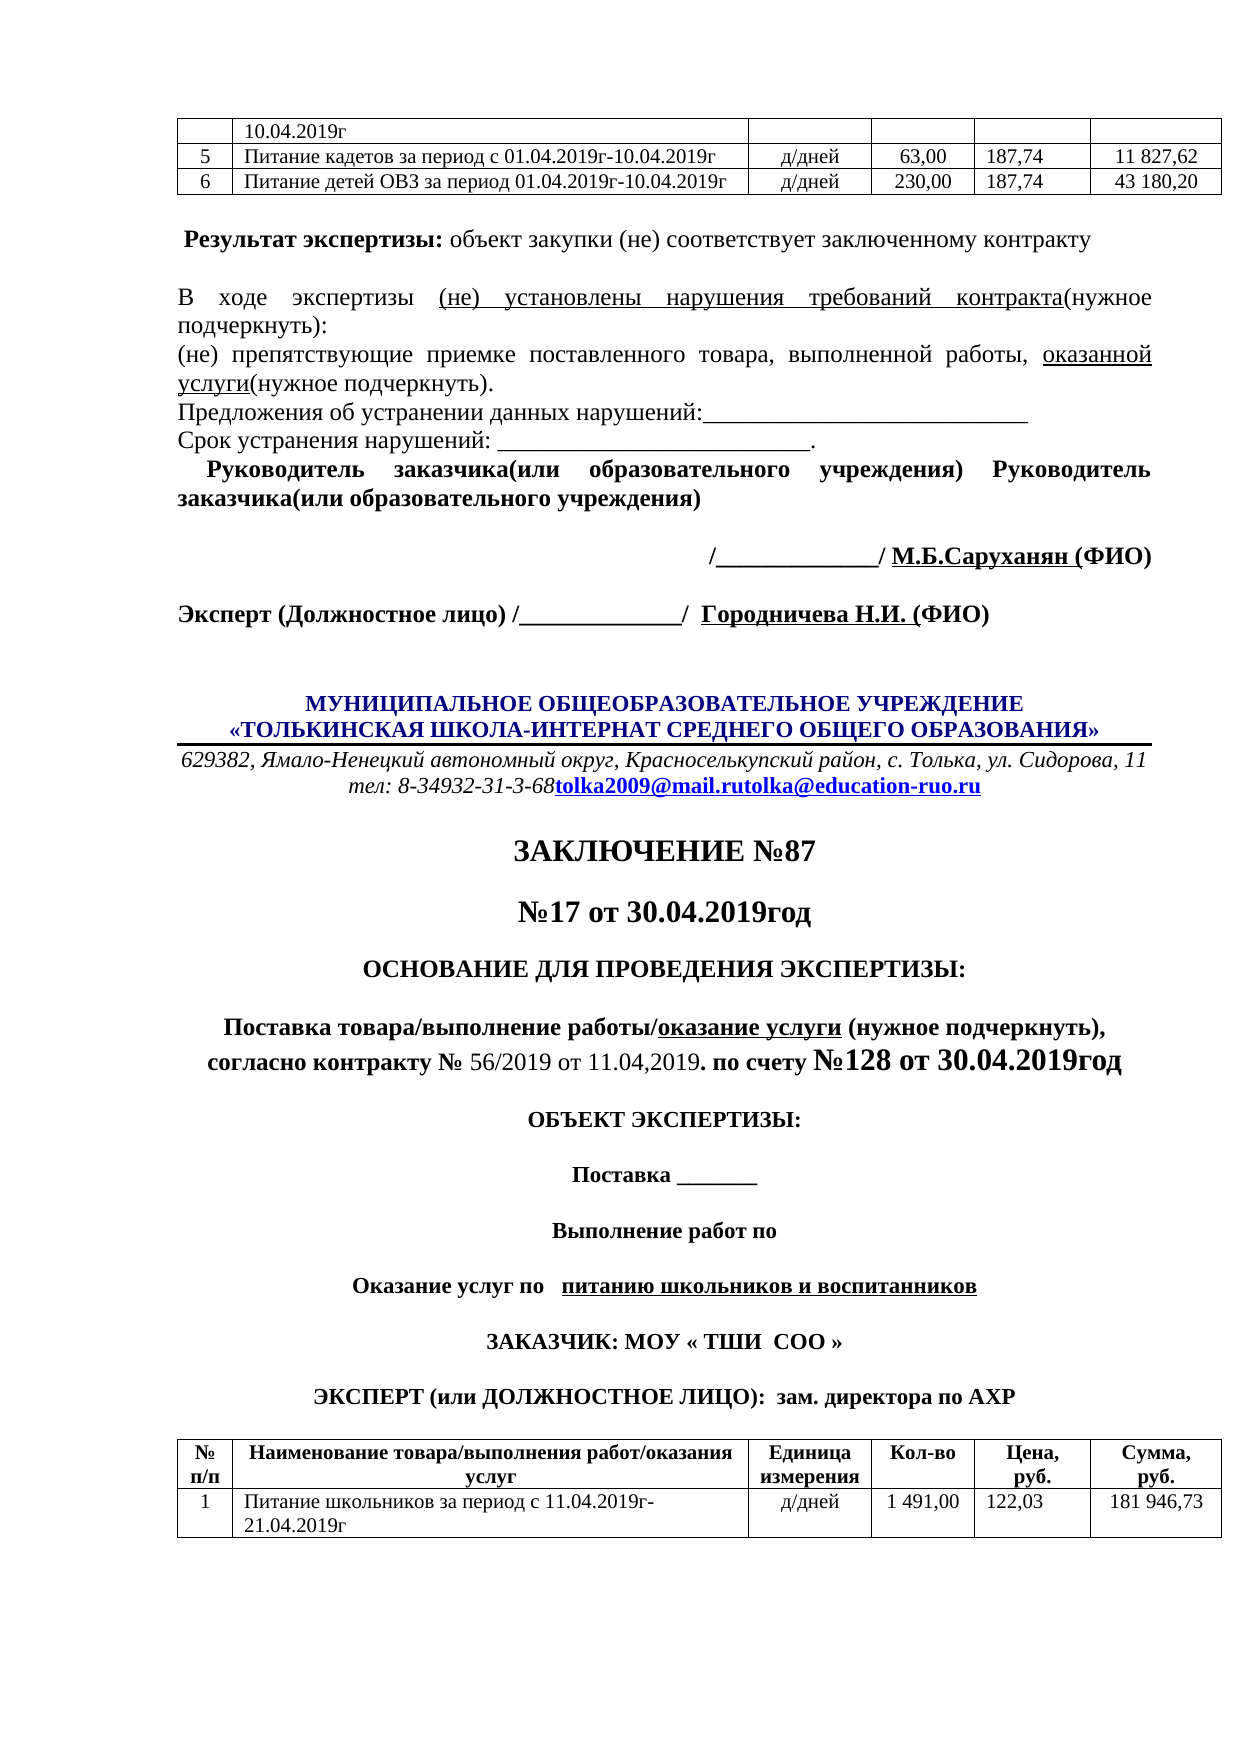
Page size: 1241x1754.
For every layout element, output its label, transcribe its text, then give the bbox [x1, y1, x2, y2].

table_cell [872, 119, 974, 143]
text (не) препятствующие приемке поставленного товара, выполненной работы, оказанной услуги(нужное подчеркнуть). [177, 339, 1152, 397]
text /_____________/ М.Б.Саруханян (ФИО) [177, 541, 1152, 569]
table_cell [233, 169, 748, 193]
text №17 от 30.04.2019год [177, 893, 1152, 929]
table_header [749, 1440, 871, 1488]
text В ходе экспертизы (не) установлены нарушения требований контракта(нужное подчеркнуть): [177, 282, 1152, 339]
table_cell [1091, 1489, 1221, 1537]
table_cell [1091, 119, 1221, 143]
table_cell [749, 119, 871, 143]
text Руководитель заказчика(или образовательного учреждения) Руководитель заказчика(или образовательного учреждения) [177, 454, 1152, 512]
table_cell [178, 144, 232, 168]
text тел: 8-34932-31-3-68tolka2009@mail.rutolka@education-ruo.ru [177, 772, 1152, 799]
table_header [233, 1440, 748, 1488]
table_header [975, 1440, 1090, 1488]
text Выполнение работ по [177, 1217, 1152, 1243]
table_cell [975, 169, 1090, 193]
text Результат экспертизы: объект закупки (не) соответствует заключенному контракту [177, 224, 1152, 252]
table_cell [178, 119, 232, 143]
text Оказание услуг по питанию школьников и воспитанников [177, 1272, 1152, 1299]
text «ТОЛЬКИНСКАЯ ШКОЛА-ИНТЕРНАТ СРЕДНЕГО ОБЩЕГО ОБРАЗОВАНИЯ» [177, 716, 1152, 743]
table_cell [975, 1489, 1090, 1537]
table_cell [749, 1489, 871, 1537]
text Поставка товара/выполнение работы/оказание услуги (нужное подчеркнуть), согласно контракту № 56/2019 от 11.04,2019. по счету №128 от 30.04.2019год [177, 1012, 1152, 1077]
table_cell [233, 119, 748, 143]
text ЭКСПЕРТ (или ДОЛЖНОСТНОЕ ЛИЦО): зам. директора по АХР [177, 1383, 1152, 1410]
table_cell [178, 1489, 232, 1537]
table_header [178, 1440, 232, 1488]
text Предложения об устранении данных нарушений:__________________________ [177, 397, 1152, 425]
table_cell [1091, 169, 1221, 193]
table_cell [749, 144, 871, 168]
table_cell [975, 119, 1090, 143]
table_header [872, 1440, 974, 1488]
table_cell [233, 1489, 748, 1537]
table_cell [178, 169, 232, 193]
text Эксперт (Должностное лицо) /_____________/ Городничева Н.И. (ФИО) [177, 599, 1152, 627]
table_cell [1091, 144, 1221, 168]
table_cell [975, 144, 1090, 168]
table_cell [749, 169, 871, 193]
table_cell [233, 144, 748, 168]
text ЗАКАЗЧИК: МОУ « ТШИ СОО » [177, 1328, 1152, 1354]
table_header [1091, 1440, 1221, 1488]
text МУНИЦИПАЛЬНОЕ ОБЩЕОБРАЗОВАТЕЛЬНОЕ УЧРЕЖДЕНИЕ [177, 690, 1152, 716]
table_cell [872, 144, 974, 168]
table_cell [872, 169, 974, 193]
text ЗАКЛЮЧЕНИЕ №87 [177, 832, 1152, 868]
text ОБЪЕКТ ЭКСПЕРТИЗЫ: [177, 1106, 1152, 1132]
text Поставка _______ [177, 1161, 1152, 1188]
text ОСНОВАНИЕ ДЛЯ ПРОВЕДЕНИЯ ЭКСПЕРТИЗЫ: [177, 954, 1152, 983]
text 629382, Ямало-Ненецкий автономный округ, Красноселькупский район, с. Толька, ул. Сидорова, 11 [177, 746, 1152, 772]
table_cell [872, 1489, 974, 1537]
text Срок устранения нарушений: _________________________. [177, 425, 1152, 454]
